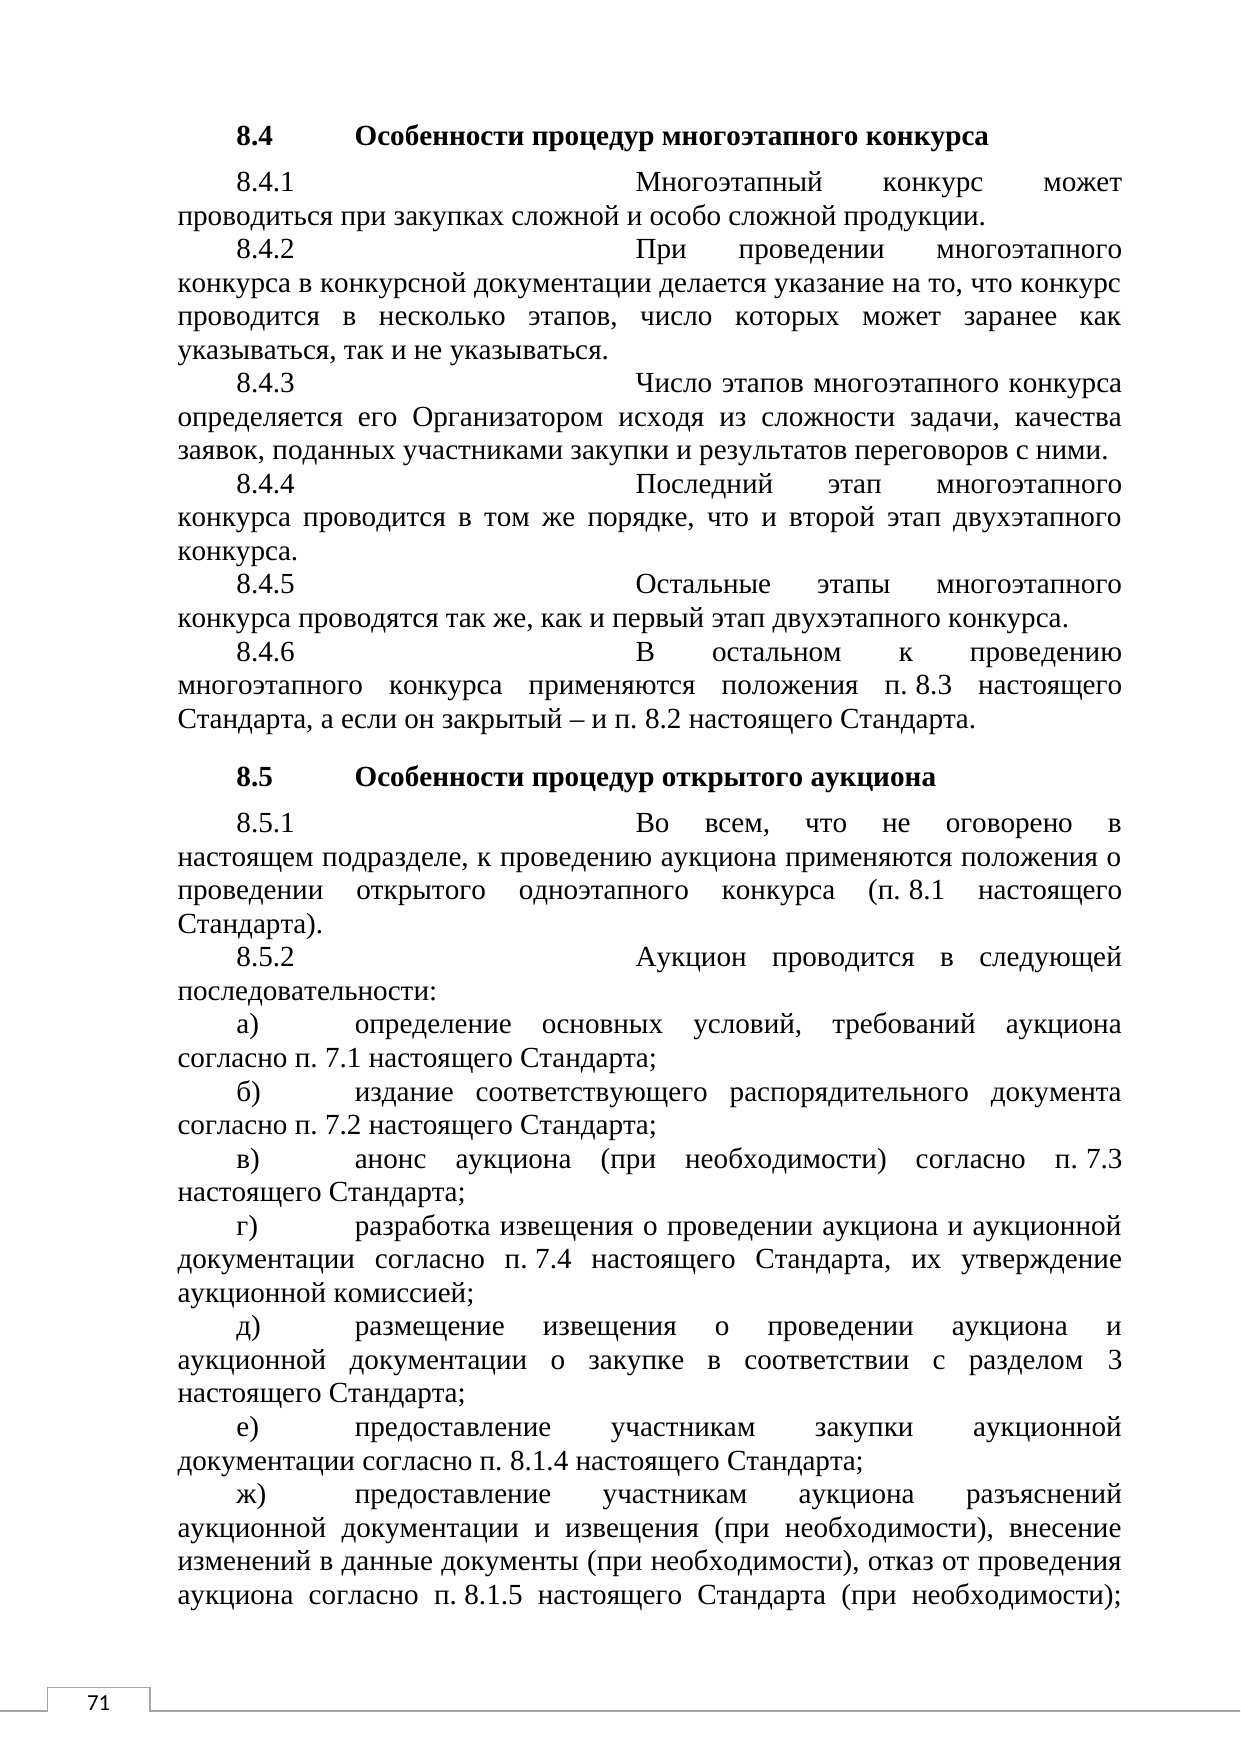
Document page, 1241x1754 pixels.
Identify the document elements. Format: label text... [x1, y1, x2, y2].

text При проведении многоэтапного конкурса в конкурсной документации делается указание на то, что конкурс проводится в несколько этапов, число которых может заранее как указываться, так и не указываться. [177, 231, 1122, 365]
text размещение извещения о проведении аукциона и аукционной документации о закупке в соответствии с разделом 3 настоящего Стандарта; [177, 1308, 1122, 1409]
text Число этапов многоэтапного конкурса определяется его Организатором исходя из сложности задачи, качества заявок, поданных участниками закупки и результатов переговоров с ними. [177, 365, 1122, 466]
text анонс аукциона (при необходимости) согласно п. 7.3 настоящего Стандарта; [177, 1141, 1122, 1208]
text Особенности процедур открытого аукциона [177, 759, 1122, 793]
text Многоэтапный конкурс может проводиться при закупках сложной и особо сложной продукции. [177, 164, 1122, 231]
text предоставление участникам закупки аукционной документации согласно п. 8.1.4 настоящего Стандарта; [177, 1409, 1122, 1476]
text Особенности процедур многоэтапного конкурса [177, 118, 1122, 152]
text Аукцион проводится в следующей последовательности: [177, 939, 1122, 1007]
text издание соответствующего распорядительного документа согласно п. 7.2 настоящего Стандарта; [177, 1074, 1122, 1141]
text Остальные этапы многоэтапного конкурса проводятся так же, как и первый этап двухэтапного конкурса. [177, 567, 1122, 634]
text Во всем, что не оговорено в настоящем подразделе, к проведению аукциона применяются положения о проведении открытого одноэтапного конкурса (п. 8.1 настоящего Стандарта). [177, 805, 1122, 939]
text определение основных условий, требований аукциона согласно п. 7.1 настоящего Стандарта; [177, 1007, 1122, 1074]
text Последний этап многоэтапного конкурса проводится в том же порядке, что и второй этап двухэтапного конкурса. [177, 466, 1122, 567]
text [177, 1476, 1122, 1610]
text разработка извещения о проведении аукциона и аукционной документации согласно п. 7.4 настоящего Стандарта, их утверждение аукционной комиссией; [177, 1208, 1122, 1308]
text В остальном к проведению многоэтапного конкурса применяются положения п. 8.3 настоящего Стандарта, а если он закрытый – и п. 8.2 настоящего Стандарта. [177, 634, 1122, 734]
